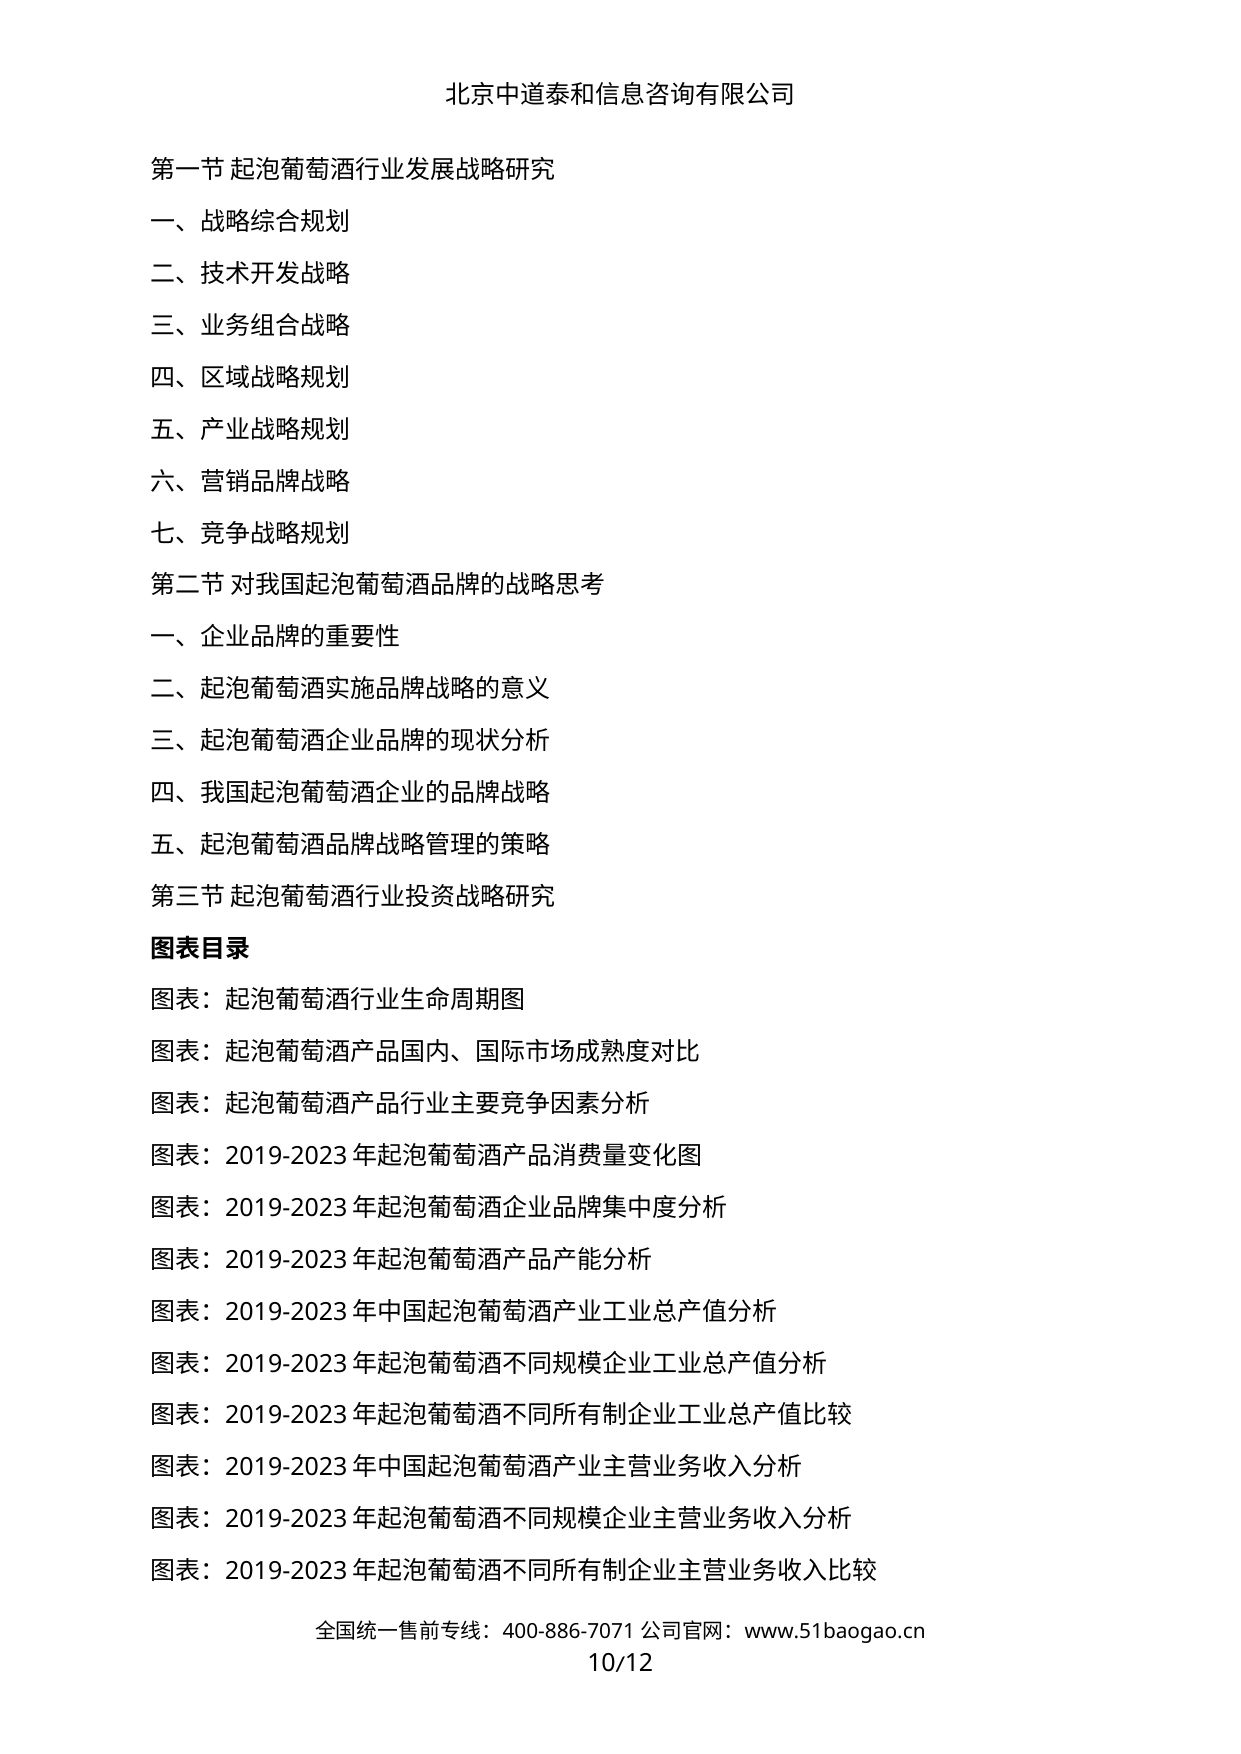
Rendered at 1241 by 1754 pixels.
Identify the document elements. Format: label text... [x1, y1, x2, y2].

text 五、产业战略规划 [150, 409, 1090, 446]
text 五、起泡葡萄酒品牌战略管理的策略 [150, 824, 1090, 861]
text 图表：2019-2023年起泡葡萄酒不同规模企业主营业务收入分析 [150, 1499, 1090, 1535]
text 图表：2019-2023年起泡葡萄酒不同所有制企业工业总产值比较 [150, 1395, 1090, 1431]
text 四、区域战略规划 [150, 357, 1090, 394]
text 第二节 对我国起泡葡萄酒品牌的战略思考 [150, 565, 1090, 601]
text 图表：起泡葡萄酒产品国内、国际市场成熟度对比 [150, 1032, 1090, 1068]
text 图表目录 [150, 928, 1090, 964]
text 七、竞争战略规划 [150, 513, 1090, 549]
text 图表：2019-2023年起泡葡萄酒不同所有制企业主营业务收入比较 [150, 1551, 1090, 1587]
text 图表：2019-2023年起泡葡萄酒不同规模企业工业总产值分析 [150, 1343, 1090, 1379]
text 第三节 起泡葡萄酒行业投资战略研究 [150, 876, 1090, 912]
text 三、起泡葡萄酒企业品牌的现状分析 [150, 721, 1090, 757]
text 图表：2019-2023年起泡葡萄酒产品产能分析 [150, 1239, 1090, 1276]
text 一、战略综合规划 [150, 202, 1090, 238]
text 图表：起泡葡萄酒产品行业主要竞争因素分析 [150, 1084, 1090, 1120]
text 图表：2019-2023年中国起泡葡萄酒产业工业总产值分析 [150, 1291, 1090, 1327]
text 三、业务组合战略 [150, 306, 1090, 342]
text 图表：2019-2023年起泡葡萄酒产品消费量变化图 [150, 1136, 1090, 1172]
text 六、营销品牌战略 [150, 461, 1090, 497]
text 二、起泡葡萄酒实施品牌战略的意义 [150, 669, 1090, 705]
text 图表：起泡葡萄酒行业生命周期图 [150, 980, 1090, 1016]
text 图表：2019-2023年中国起泡葡萄酒产业主营业务收入分析 [150, 1447, 1090, 1483]
text 二、技术开发战略 [150, 254, 1090, 290]
text 第一节 起泡葡萄酒行业发展战略研究 [150, 150, 1090, 186]
text 四、我国起泡葡萄酒企业的品牌战略 [150, 772, 1090, 809]
text 图表：2019-2023年起泡葡萄酒企业品牌集中度分析 [150, 1187, 1090, 1224]
text 一、企业品牌的重要性 [150, 617, 1090, 653]
